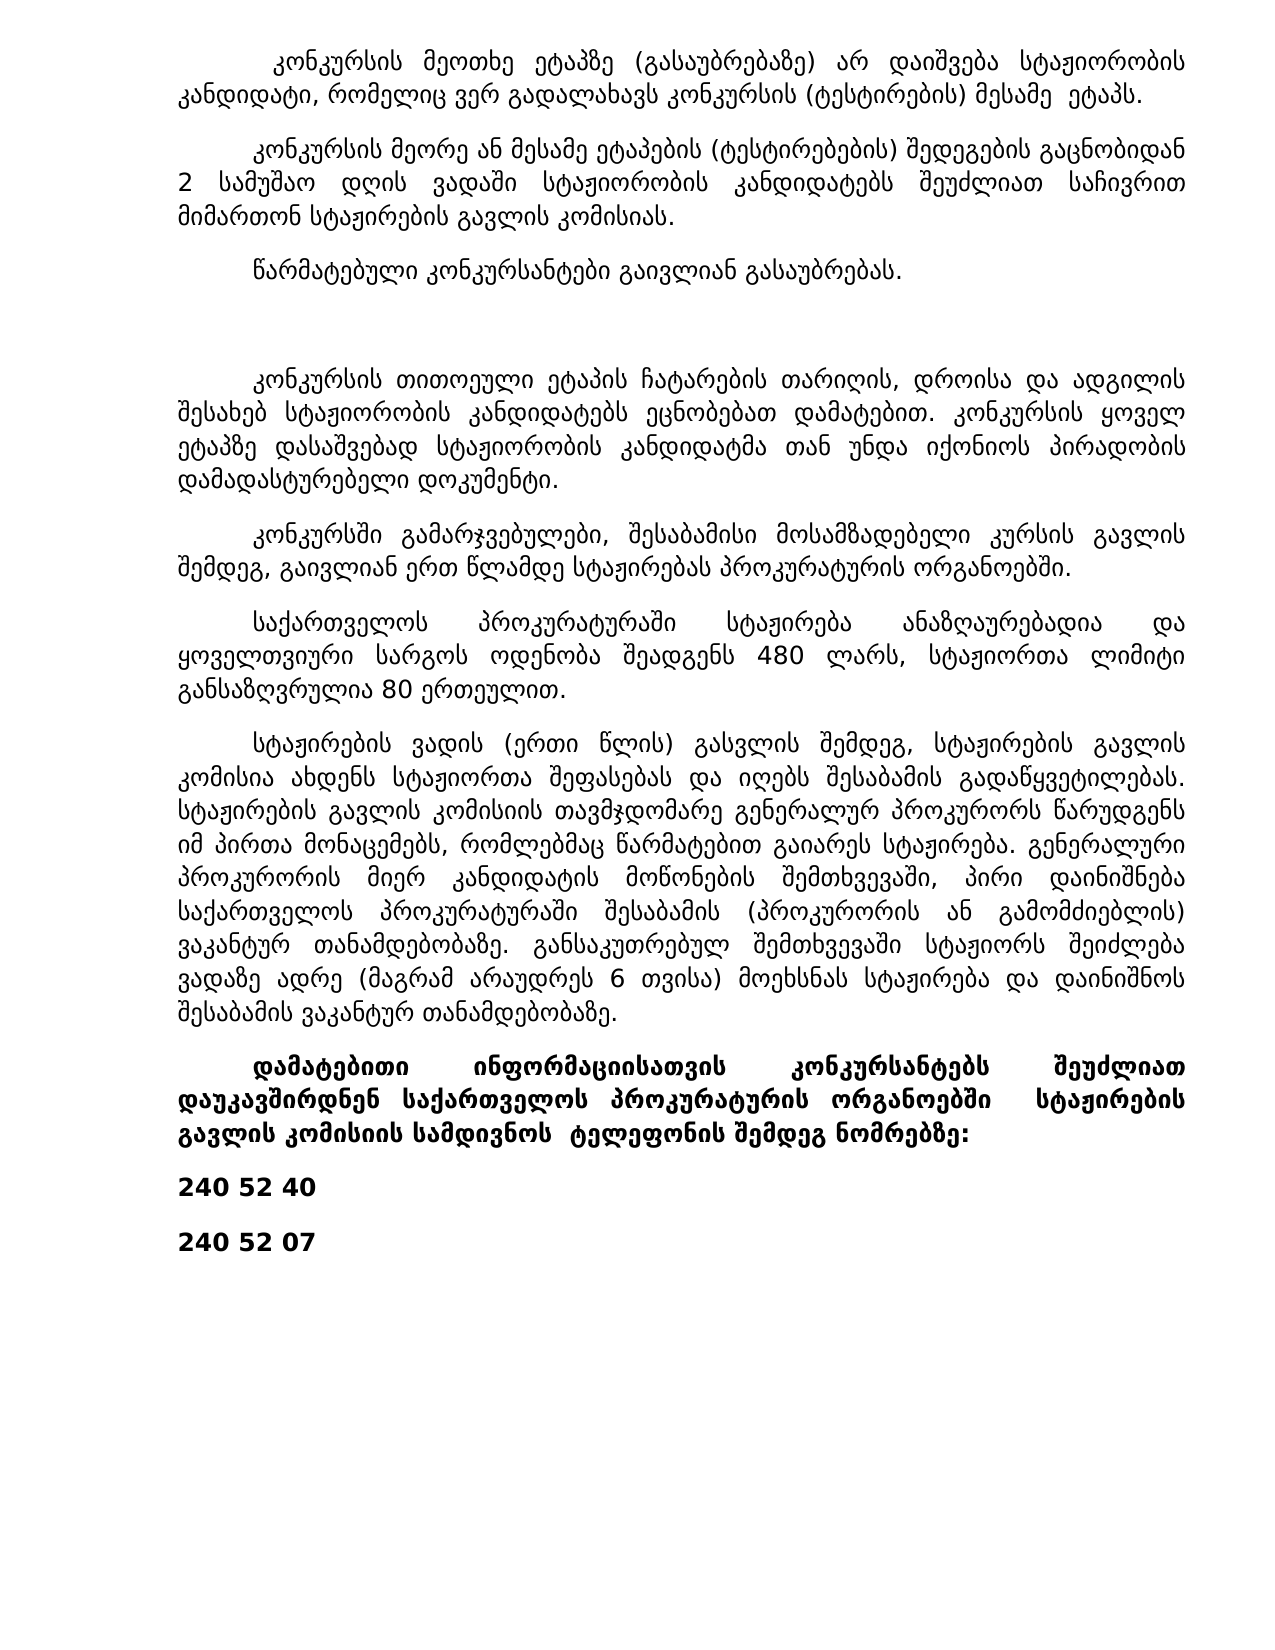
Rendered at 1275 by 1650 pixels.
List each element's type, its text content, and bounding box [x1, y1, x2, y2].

text კონკურსის თითოეული ეტაპის ჩატარების თარიღის, დროისა და ადგილის შესახებ სტაჟიორობის კანდიდატებს ეცნობებათ დამატებით. კონკურსის ყოველ ეტაპზე დასაშვებად სტაჟიორობის კანდიდატმა თან უნდა იქონიოს პირადობის დამადასტურებელი დოკუმენტი. [177, 365, 1186, 495]
text დამატებითი ინფორმაციისათვის კონკურსანტებს შეუძლიათ დაუკავშირდნენ საქართველოს პროკურატურის ორგანოებში სტაჟირების გავლის კომისიის სამდივნოს ტელეფონის შემდეგ ნომრებზე: [177, 1052, 1186, 1148]
text სტაჟირების ვადის (ერთი წლის) გასვლის შემდეგ, სტაჟირების გავლის კომისია ახდენს სტაჟიორთა შეფასებას და იღებს შესაბამის გადაწყვეტილებას. სტაჟირების გავლის კომისიის თავმჯდომარე გენერალურ პროკურორს წარუდგენს იმ პირთა მონაცემებს, რომლებმაც წარმატებით გაიარეს სტაჟირება. გენერალური პროკურორის მიერ კანდიდატის მოწონების შემთხვევაში, პირი დაინიშნება საქართველოს პროკურატურაში შესაბამის (პროკურორის ან გამომძიებლის) ვაკანტურ თანამდებობაზე. განსაკუთრებულ შემთხვევაში სტაჟიორს შეიძლება ვადაზე ადრე (მაგრამ არაუდრეს 6 თვისა) მოეხსნას სტაჟირება და დაინიშნოს შესაბამის ვაკანტურ თანამდებობაზე. [177, 729, 1186, 1027]
text 240 52 07 [177, 1228, 1186, 1257]
text წარმატებული კონკურსანტები გაივლიან გასაუბრებას. [177, 256, 1186, 285]
text კონკურსის მეორე ან მესამე ეტაპების (ტესტირებების) შედეგების გაცნობიდან 2 სამუშაო დღის ვადაში სტაჟიორობის კანდიდატებს შეუძლიათ საჩივრით მიმართონ სტაჟირების გავლის კომისიას. [177, 135, 1186, 231]
text კონკურსის მეოთხე ეტაპზე (გასაუბრებაზე) არ დაიშვება სტაჟიორობის კანდიდატი, რომელიც ვერ გადალახავს კონკურსის (ტესტირების) მესამე ეტაპს. [177, 47, 1186, 109]
text კონკურსში გამარჯვებულები, შესაბამისი მოსამზადებელი კურსის გავლის შემდეგ, გაივლიან ერთ წლამდე სტაჟირებას პროკურატურის ორგანოებში. [177, 520, 1186, 583]
text საქართველოს პროკურატურაში სტაჟირება ანაზღაურებადია და ყოველთვიური სარგოს ოდენობა შეადგენს 480 ლარს, სტაჟიორთა ლიმიტი განსაზღვრულია 80 ერთეულით. [177, 608, 1186, 704]
text 240 52 40 [177, 1173, 1186, 1203]
